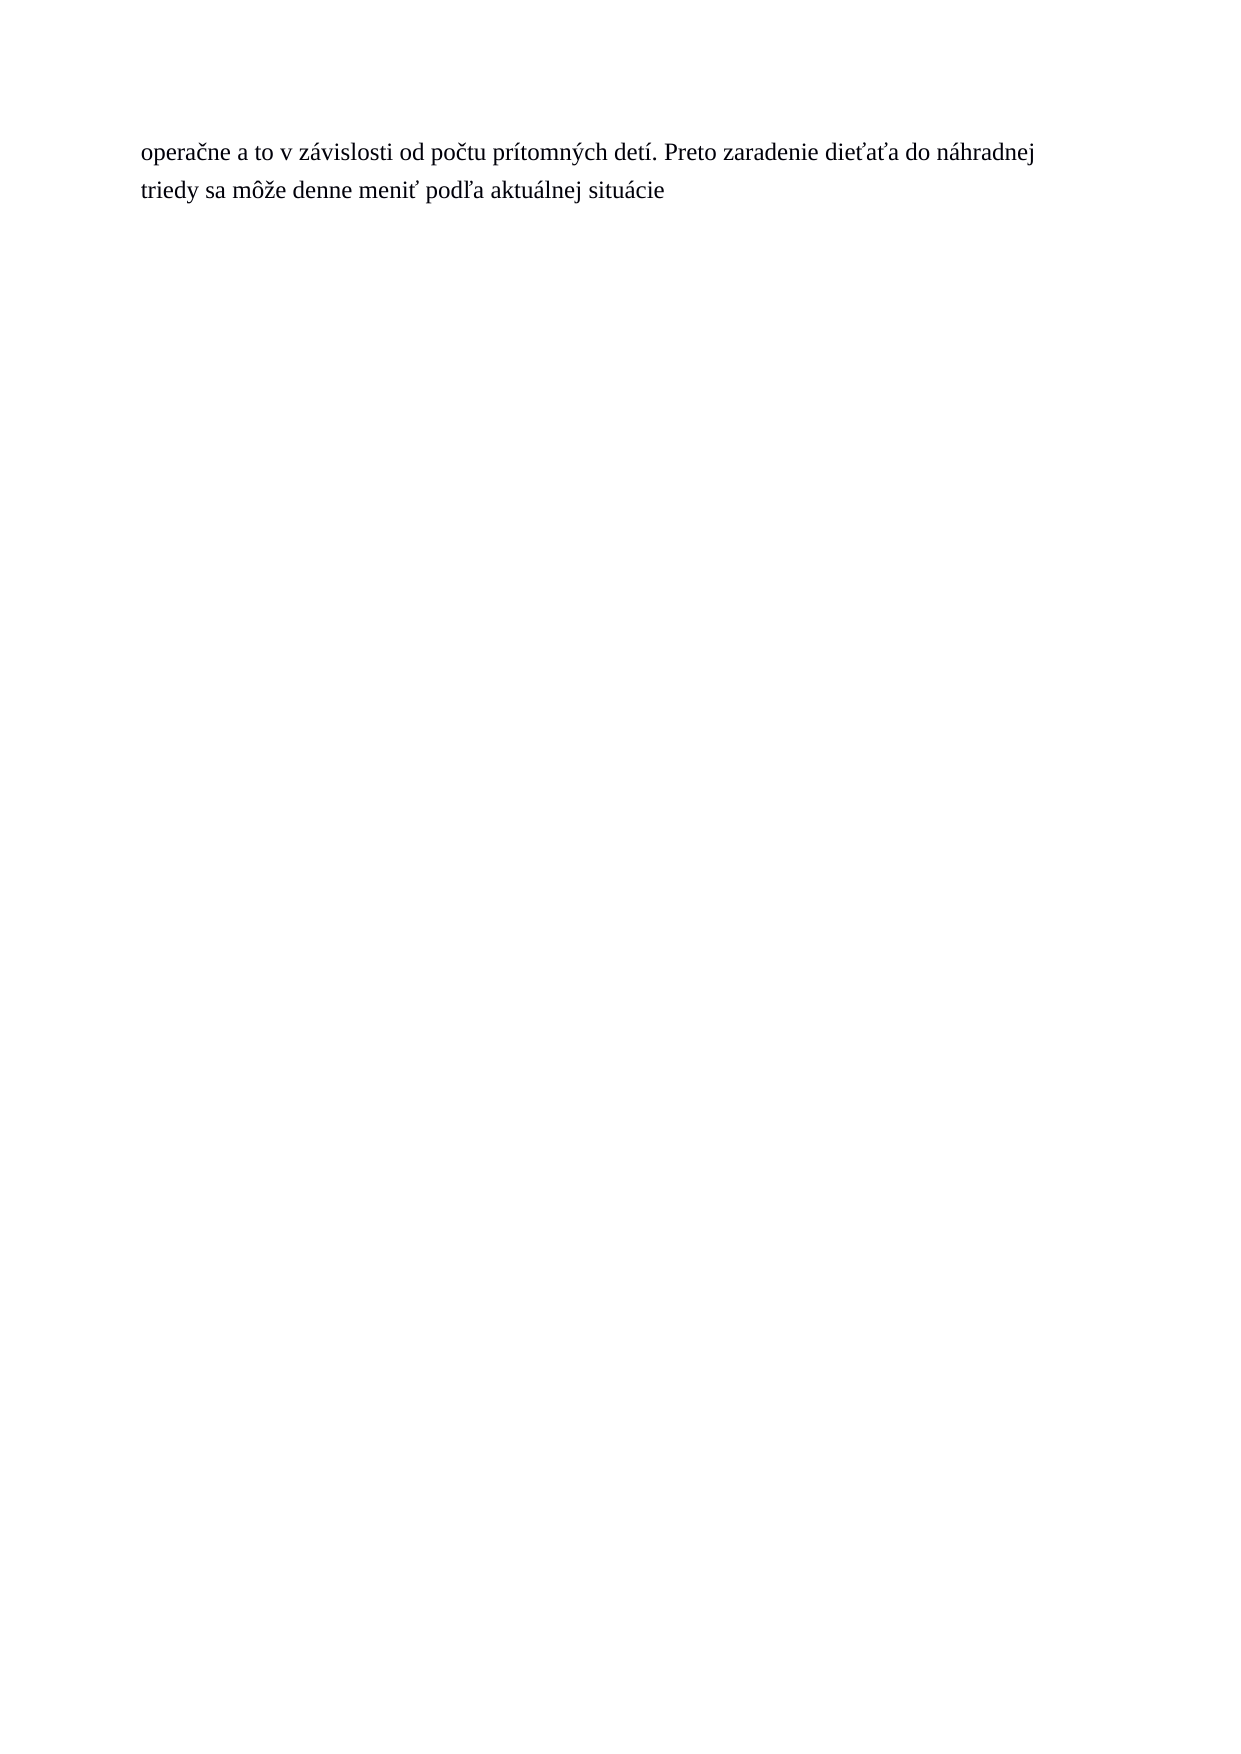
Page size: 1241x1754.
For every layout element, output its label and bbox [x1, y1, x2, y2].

text [141, 137, 1093, 203]
